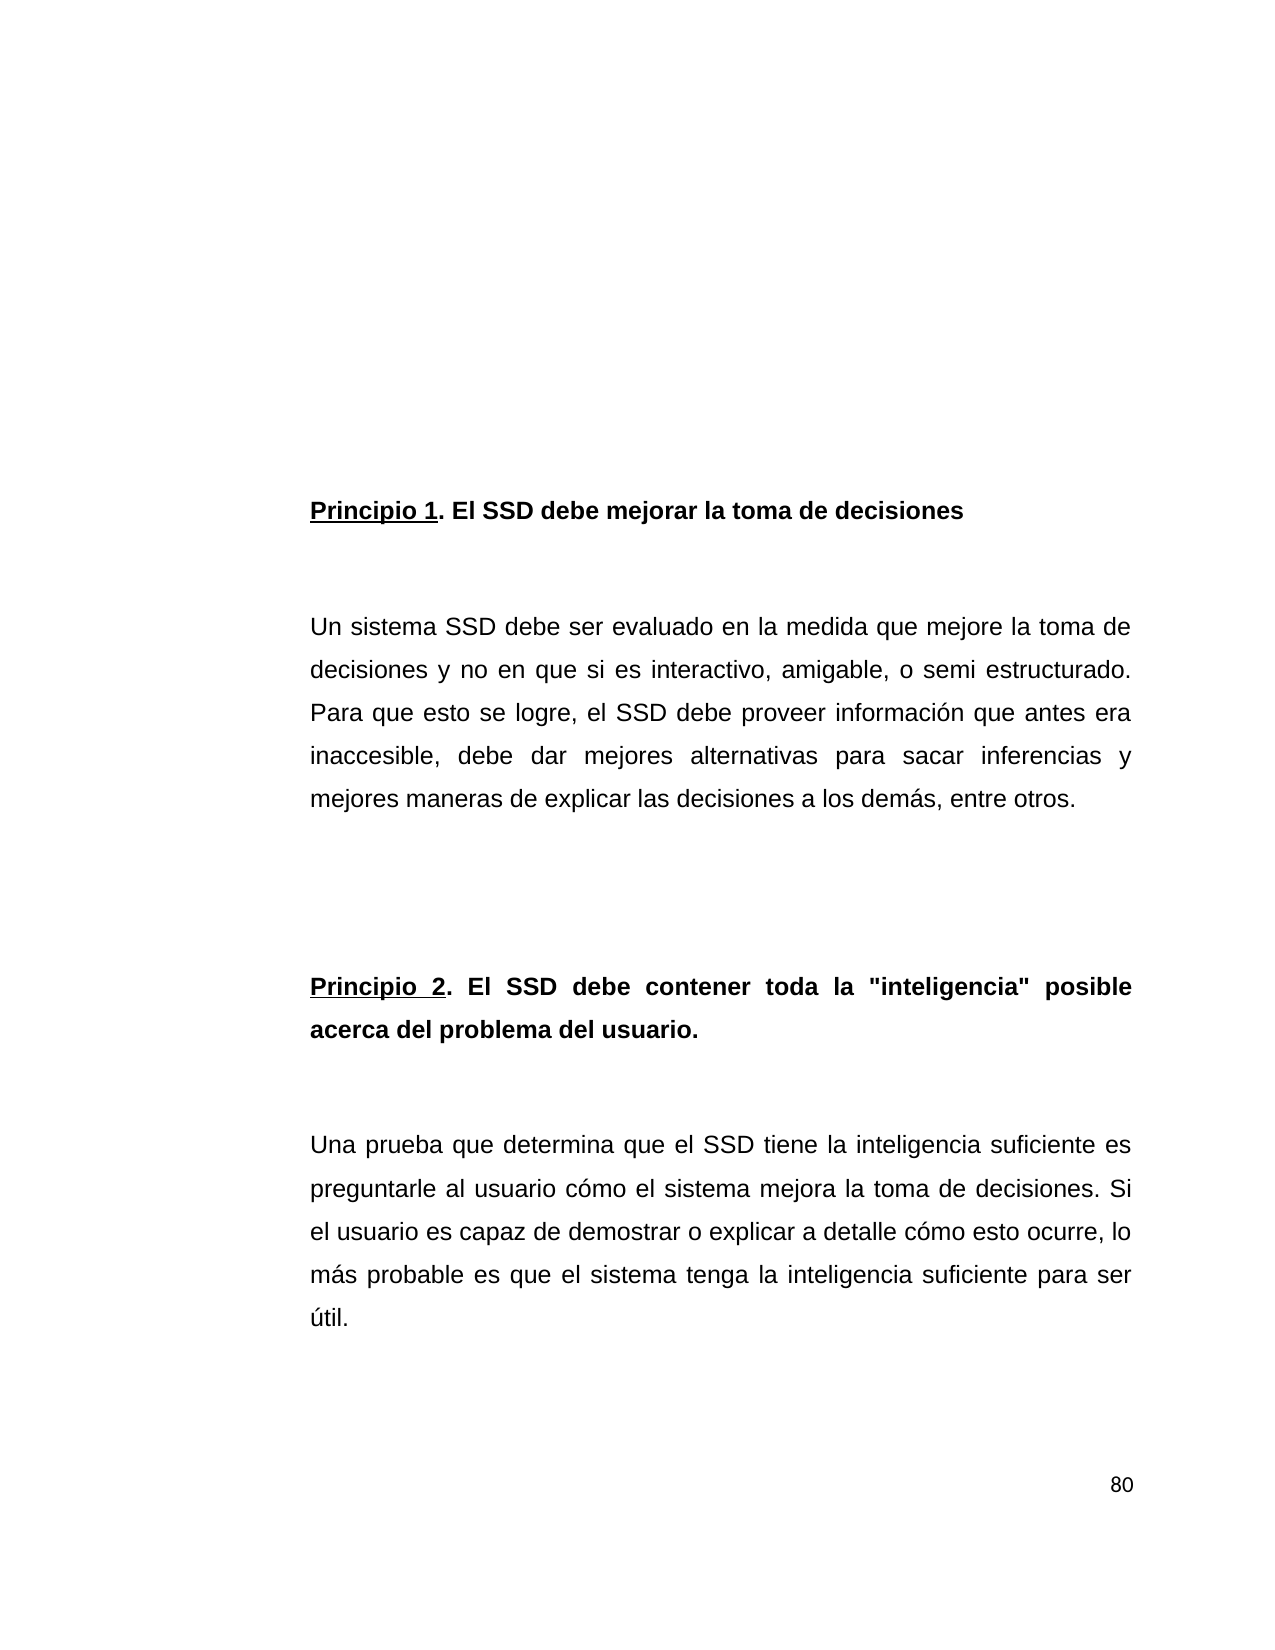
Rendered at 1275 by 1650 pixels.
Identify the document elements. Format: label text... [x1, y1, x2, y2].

text Principio 1. El SSD debe mejorar la toma de decisiones [310, 453, 1133, 525]
text Una prueba que determina que el SSD tiene la inteligencia suficiente es preguntarle al usuario cómo el sistema mejora la toma de decisiones. Si el usuario es capaz de demostrar o explicar a detalle cómo esto ocurre, lo más probable es que el sistema tenga la inteligencia suficiente para ser útil. [310, 1087, 1133, 1332]
text Un sistema SSD debe ser evaluado en la medida que mejore la toma de decisiones y no en que si es interactivo, amigable, o semi estructurado. Para que esto se logre, el SSD debe proveer información que antes era inaccesible, debe dar mejores alternativas para sacar inferencias y mejores maneras de explicar las decisiones a los demás, entre otros. [310, 568, 1133, 813]
text Principio 2. El SSD debe contener toda la "inteligencia" posible acerca del problema del usuario. [310, 929, 1133, 1044]
